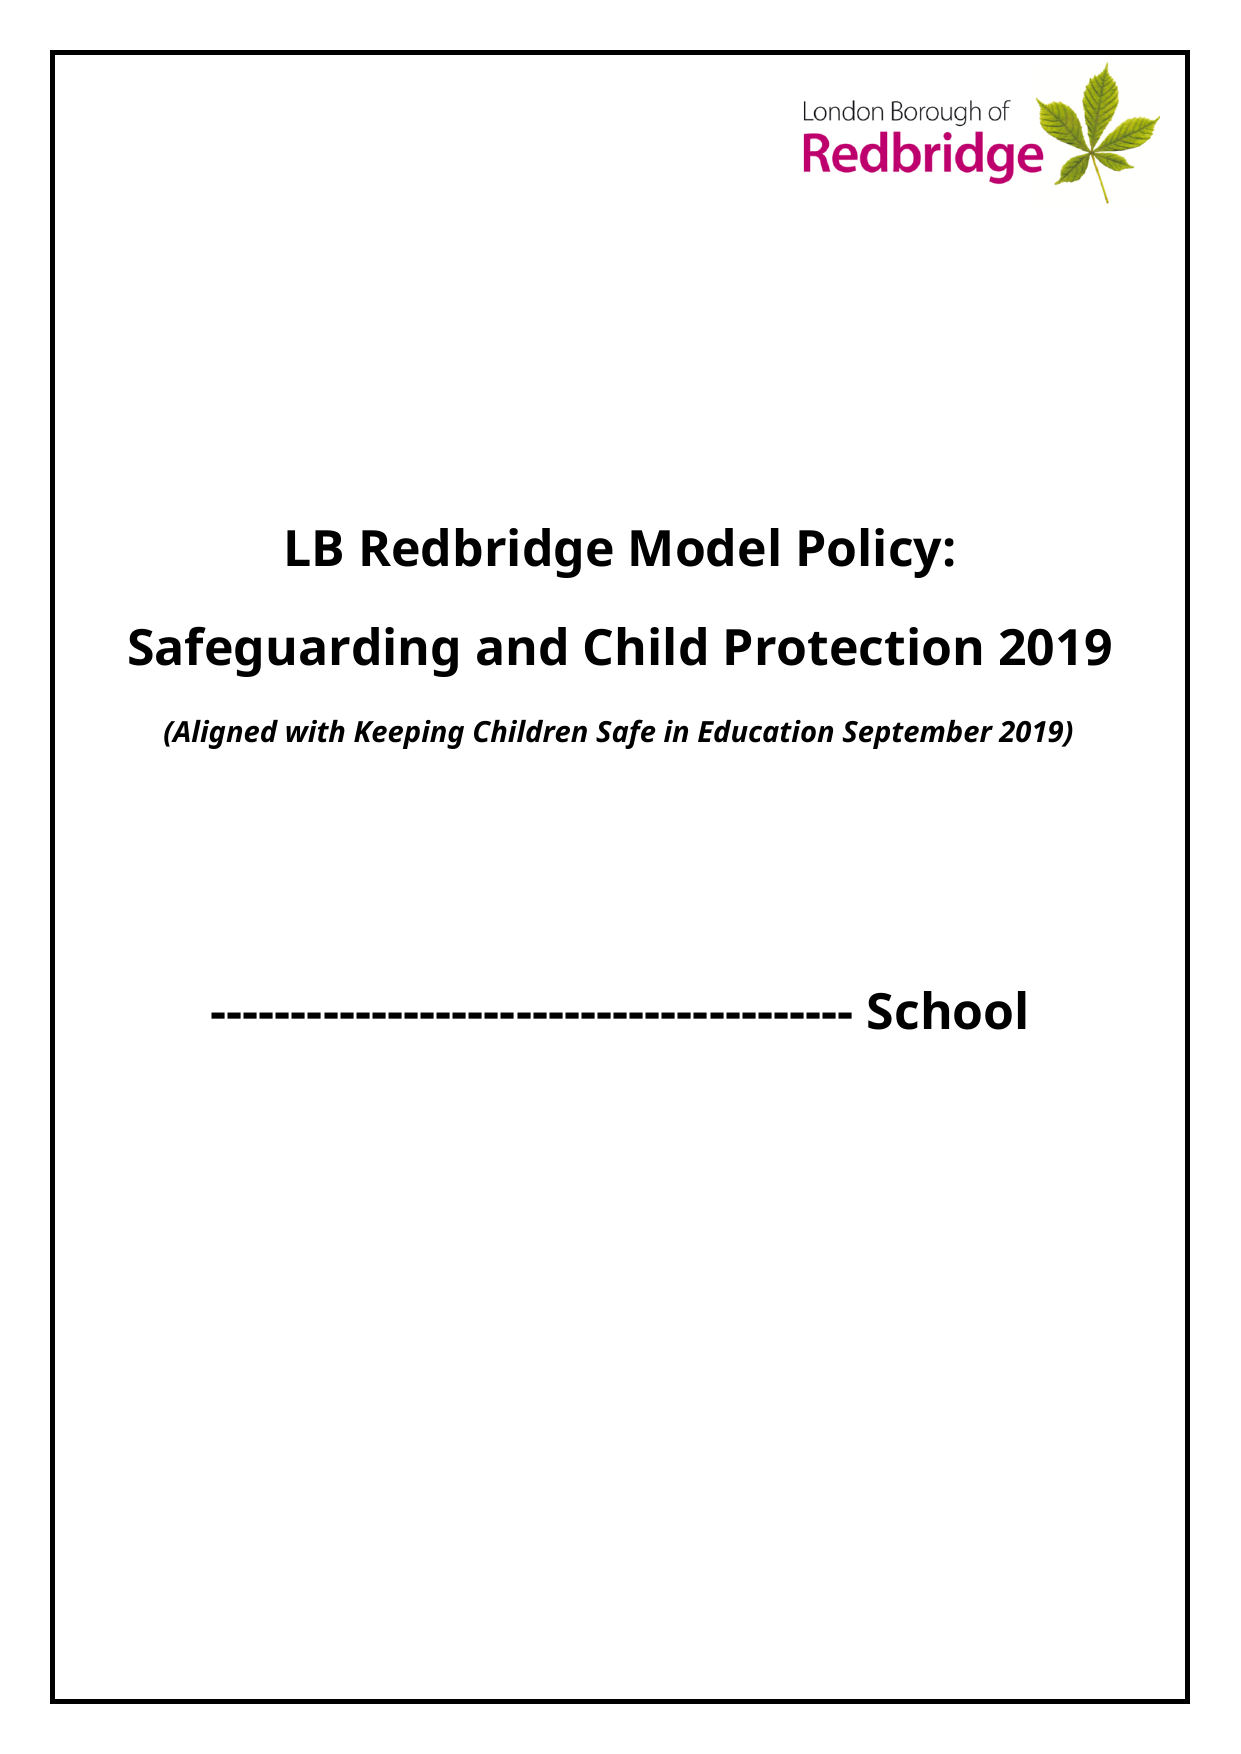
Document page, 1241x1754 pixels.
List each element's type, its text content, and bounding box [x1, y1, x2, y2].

text (Aligned with Keeping Children Safe in Education September 2019) [112, 711, 1128, 751]
text LB Redbridge Model Policy: [112, 513, 1128, 581]
picture [803, 61, 1161, 204]
text Safeguarding and Child Protection 2019 [112, 612, 1128, 680]
text ---------------------------------------- School [112, 976, 1128, 1044]
